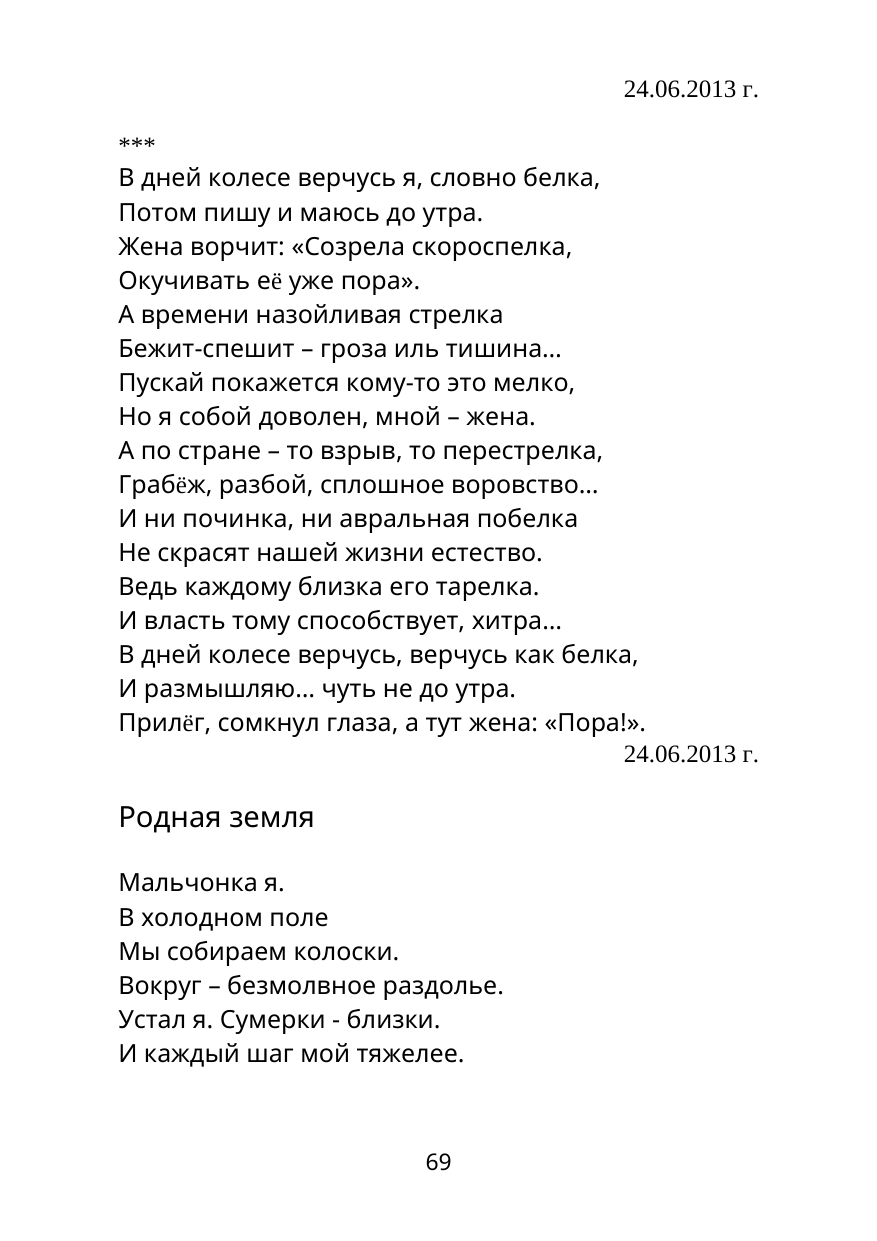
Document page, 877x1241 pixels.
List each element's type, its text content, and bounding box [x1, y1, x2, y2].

text Вокруг – безмолвное раздолье. [118, 967, 759, 1001]
text И ни починка, ни авральная побелка [118, 501, 759, 535]
text Прилёг, сомкнул глаза, а тут жена: «Пора!». [118, 705, 759, 739]
text А времени назойливая стрелка [118, 296, 759, 330]
text В холодном поле [118, 899, 759, 933]
text Устал я. Сумерки - близки. [118, 1001, 759, 1035]
text Мы собираем колоски. [118, 933, 759, 967]
text Мальчонка я. [118, 865, 759, 899]
text В дней колесе верчусь я, словно белка, [118, 160, 759, 194]
text Окучивать её уже пора». [118, 262, 759, 296]
text Жена ворчит: «Созрела скороспелка, [118, 228, 759, 262]
text В дней колесе верчусь, верчусь как белка, [118, 637, 759, 671]
text Не скрасят нашей жизни естество. [118, 535, 759, 569]
text Ведь каждому близка его тарелка. [118, 569, 759, 603]
text 24.06.2013 г. [118, 739, 759, 768]
text Потом пишу и маюсь до утра. [118, 194, 759, 228]
text Бежит-спешит – гроза иль тишина… [118, 330, 759, 364]
text Пускай покажется кому-то это мелко, [118, 364, 759, 398]
text *** [118, 131, 759, 160]
text Грабёж, разбой, сплошное воровство… [118, 467, 759, 501]
text И власть тому способствует, хитра… [118, 603, 759, 637]
text Но я собой доволен, мной – жена. [118, 398, 759, 433]
text И размышляю… чуть не до утра. [118, 671, 759, 705]
text 24.06.2013 г. [118, 74, 759, 103]
text Родная земля [118, 797, 759, 836]
text А по стране – то взрыв, то перестрелка, [118, 433, 759, 467]
text И каждый шаг мой тяжелее. [118, 1035, 759, 1069]
